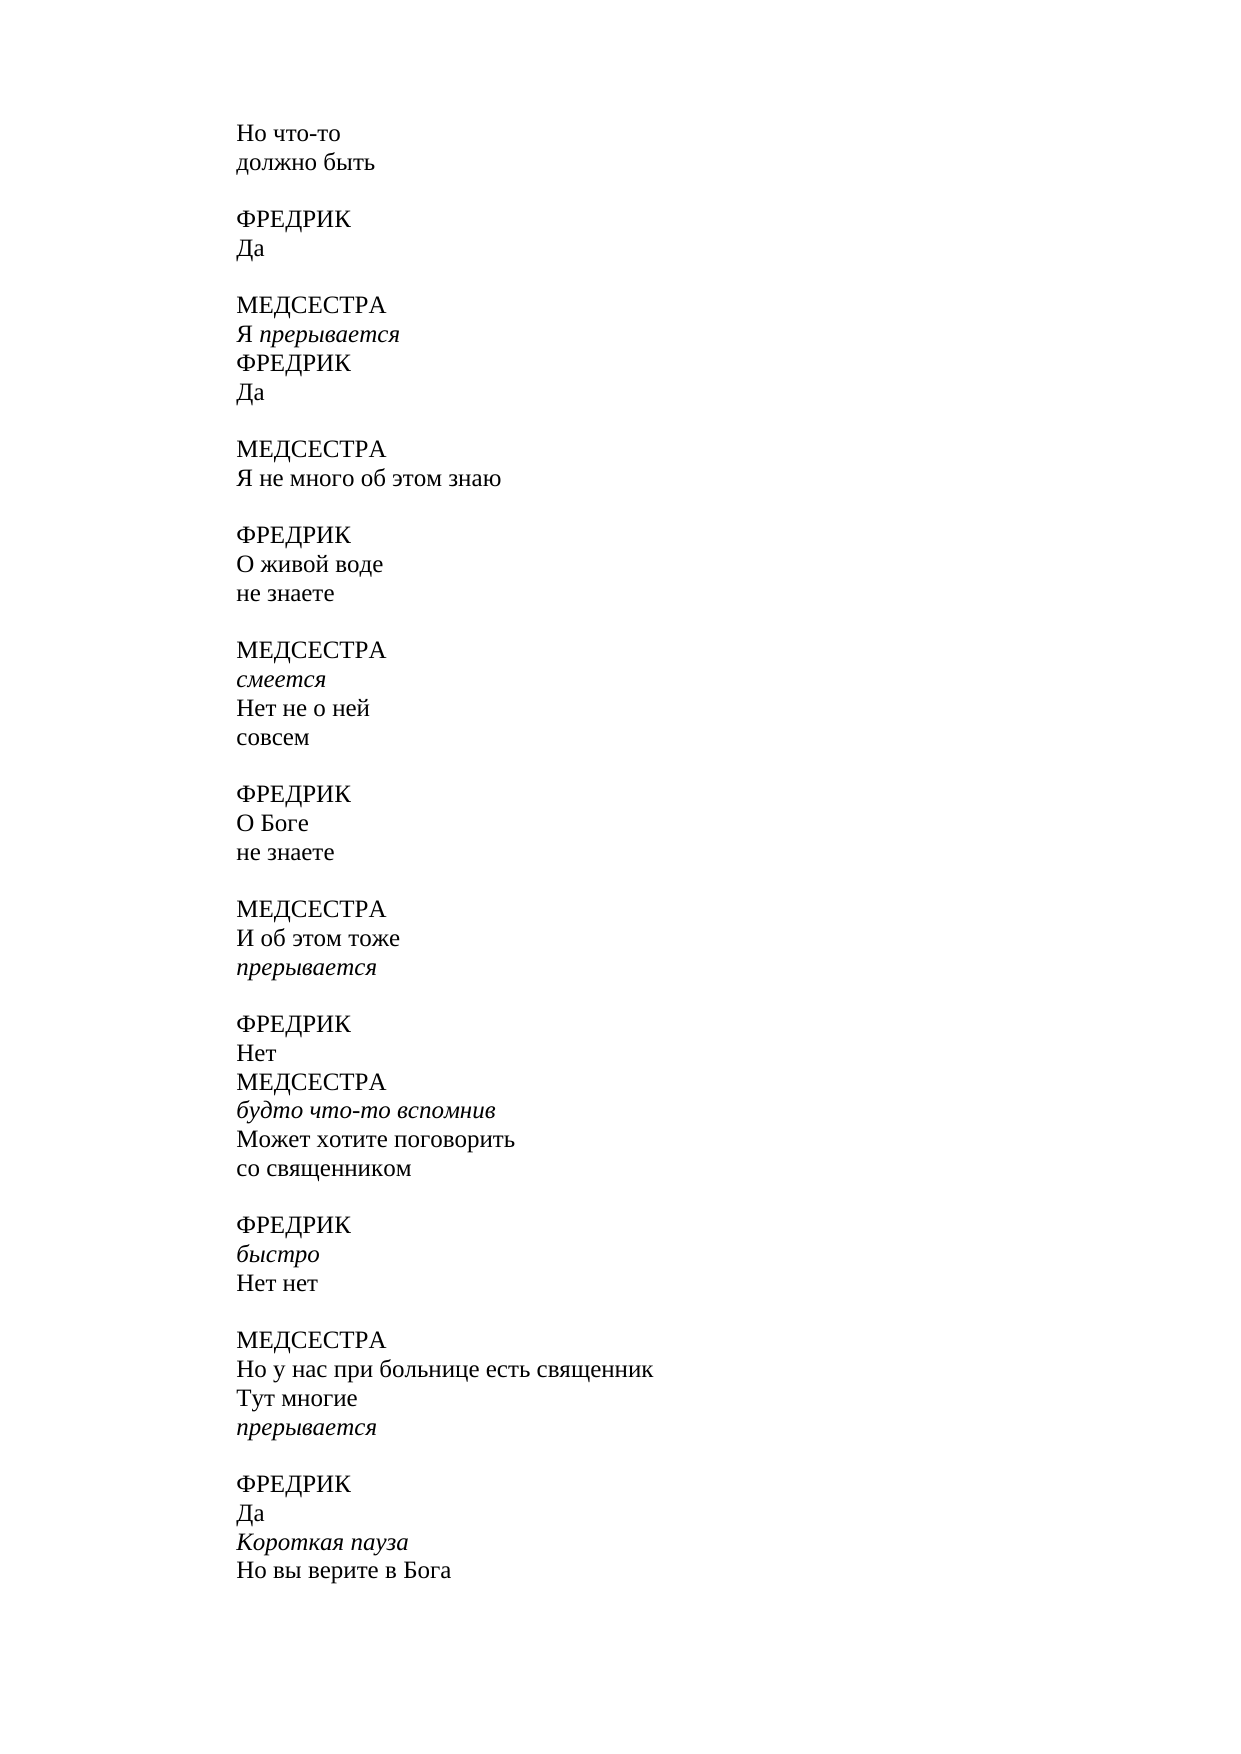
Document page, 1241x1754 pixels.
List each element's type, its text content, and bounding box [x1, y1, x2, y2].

text Тут многие [177, 1383, 1152, 1412]
text смеется [177, 664, 1152, 693]
text со священником [177, 1153, 1152, 1182]
text Но у нас при больнице есть священник [177, 1354, 1152, 1383]
text Нет нет [177, 1268, 1152, 1297]
text Нет [177, 1038, 1152, 1067]
text быстро [177, 1239, 1152, 1268]
text ФРЕДРИК [177, 204, 1152, 233]
text ФРЕДРИК [177, 521, 1152, 549]
text будто что-то вспомнив [177, 1096, 1152, 1124]
text ФРЕДРИК [177, 1211, 1152, 1239]
text Может хотите поговорить [177, 1124, 1152, 1153]
text Я прерывается [177, 319, 1152, 348]
text О Боге [177, 808, 1152, 837]
text Но что-то [177, 118, 1152, 147]
text не знаете [177, 578, 1152, 607]
text должно быть [177, 147, 1152, 176]
text Нет не о ней [177, 693, 1152, 722]
text не знаете [177, 837, 1152, 866]
text МЕДСЕСТРА [177, 434, 1152, 463]
text ФРЕДРИК [177, 779, 1152, 808]
text прерывается [177, 1412, 1152, 1441]
text ФРЕДРИК [177, 1009, 1152, 1038]
text Да [177, 1498, 1152, 1527]
text МЕДСЕСТРА [177, 636, 1152, 664]
text МЕДСЕСТРА [177, 894, 1152, 923]
text Но вы верите в Бога [177, 1556, 1152, 1584]
text Короткая пауза [177, 1527, 1152, 1556]
text совсем [177, 722, 1152, 751]
text Я не много об этом знаю [177, 463, 1152, 492]
text МЕДСЕСТРА [177, 1326, 1152, 1354]
text МЕДСЕСТРА [177, 1067, 1152, 1096]
text Да [177, 377, 1152, 406]
text ФРЕДРИК [177, 348, 1152, 377]
text И об этом тоже [177, 923, 1152, 952]
text Да [177, 233, 1152, 262]
text прерывается [177, 952, 1152, 981]
text О живой воде [177, 549, 1152, 578]
text МЕДСЕСТРА [177, 291, 1152, 319]
text ФРЕДРИК [177, 1469, 1152, 1498]
